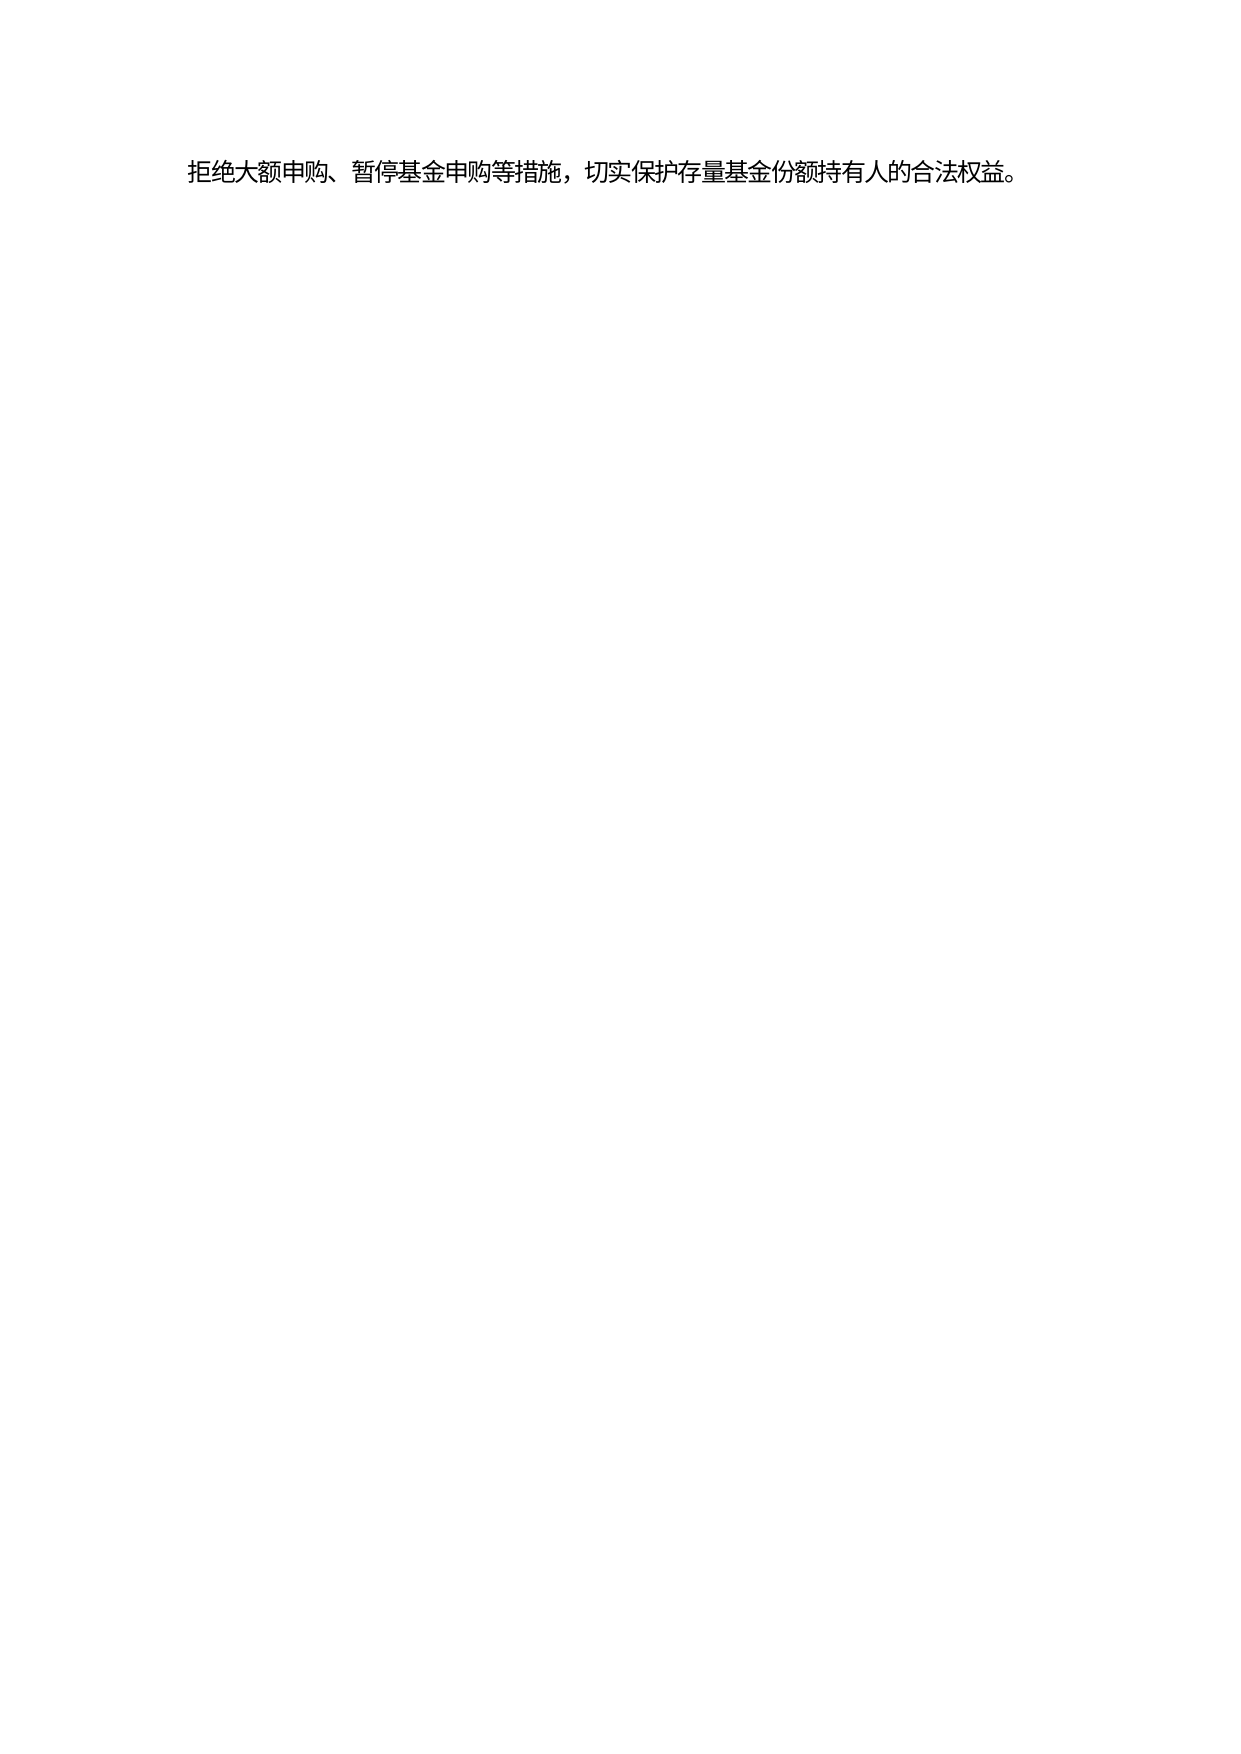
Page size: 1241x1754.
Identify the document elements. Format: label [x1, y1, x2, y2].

text [187, 152, 1078, 188]
